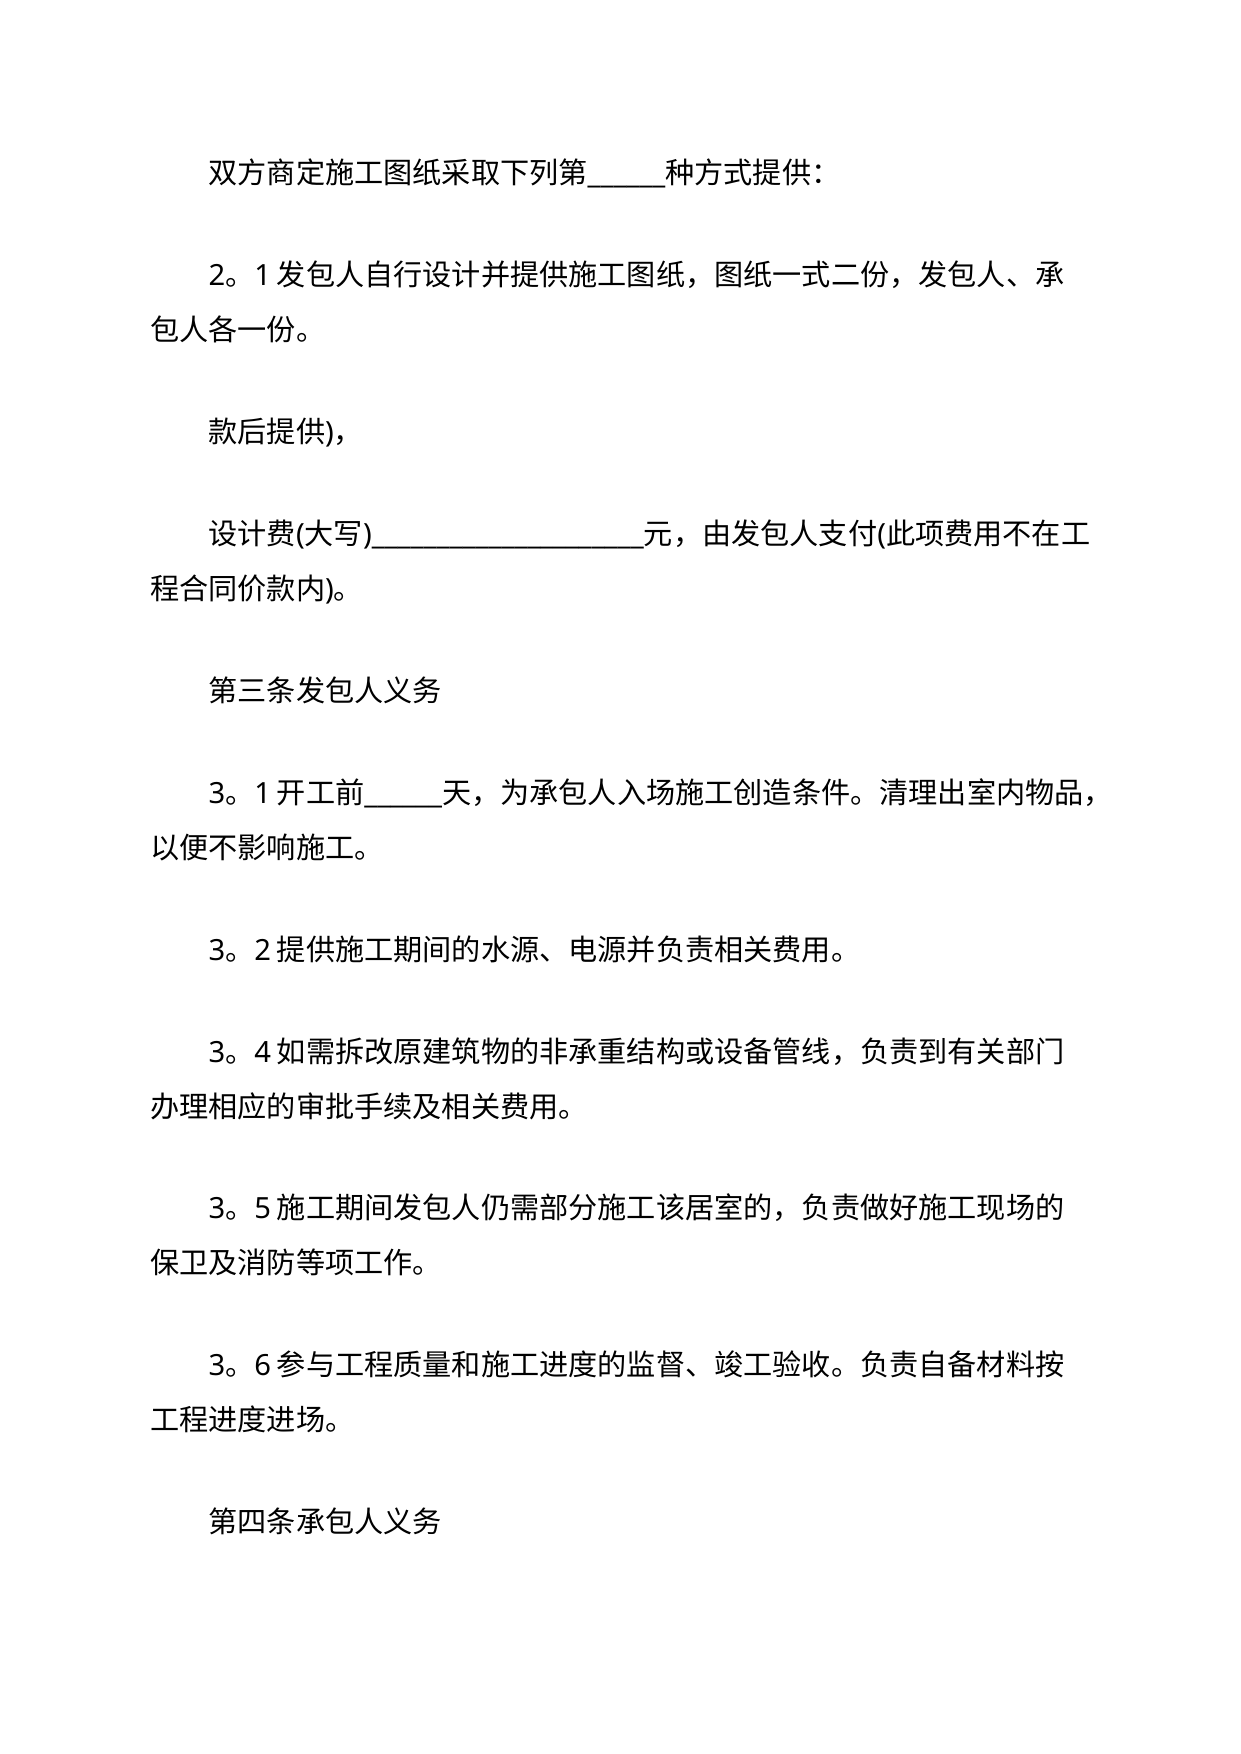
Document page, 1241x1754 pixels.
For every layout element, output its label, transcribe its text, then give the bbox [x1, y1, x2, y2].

text 3。1开工前______天，为承包人入场施工创造条件。清理出室内物品，以便不影响施工。 [150, 769, 1090, 867]
text 3。5施工期间发包人仍需部分施工该居室的，负责做好施工现场的保卫及消防等项工作。 [150, 1185, 1090, 1282]
text 第三条发包人义务 [150, 668, 1090, 710]
text 双方商定施工图纸采取下列第______种方式提供： [150, 150, 1090, 192]
text 3。2提供施工期间的水源、电源并负责相关费用。 [150, 926, 1090, 969]
text 设计费(大写)_____________________元，由发包人支付(此项费用不在工程合同价款内)。 [150, 511, 1090, 608]
text 2。1发包人自行设计并提供施工图纸，图纸一式二份，发包人、承包人各一份。 [150, 252, 1090, 349]
text 3。6参与工程质量和施工进度的监督、竣工验收。负责自备材料按工程进度进场。 [150, 1342, 1090, 1439]
text 第四条承包人义务 [150, 1498, 1090, 1541]
text 款后提供)， [150, 409, 1090, 451]
text 3。4如需拆改原建筑物的非承重结构或设备管线，负责到有关部门办理相应的审批手续及相关费用。 [150, 1028, 1090, 1126]
